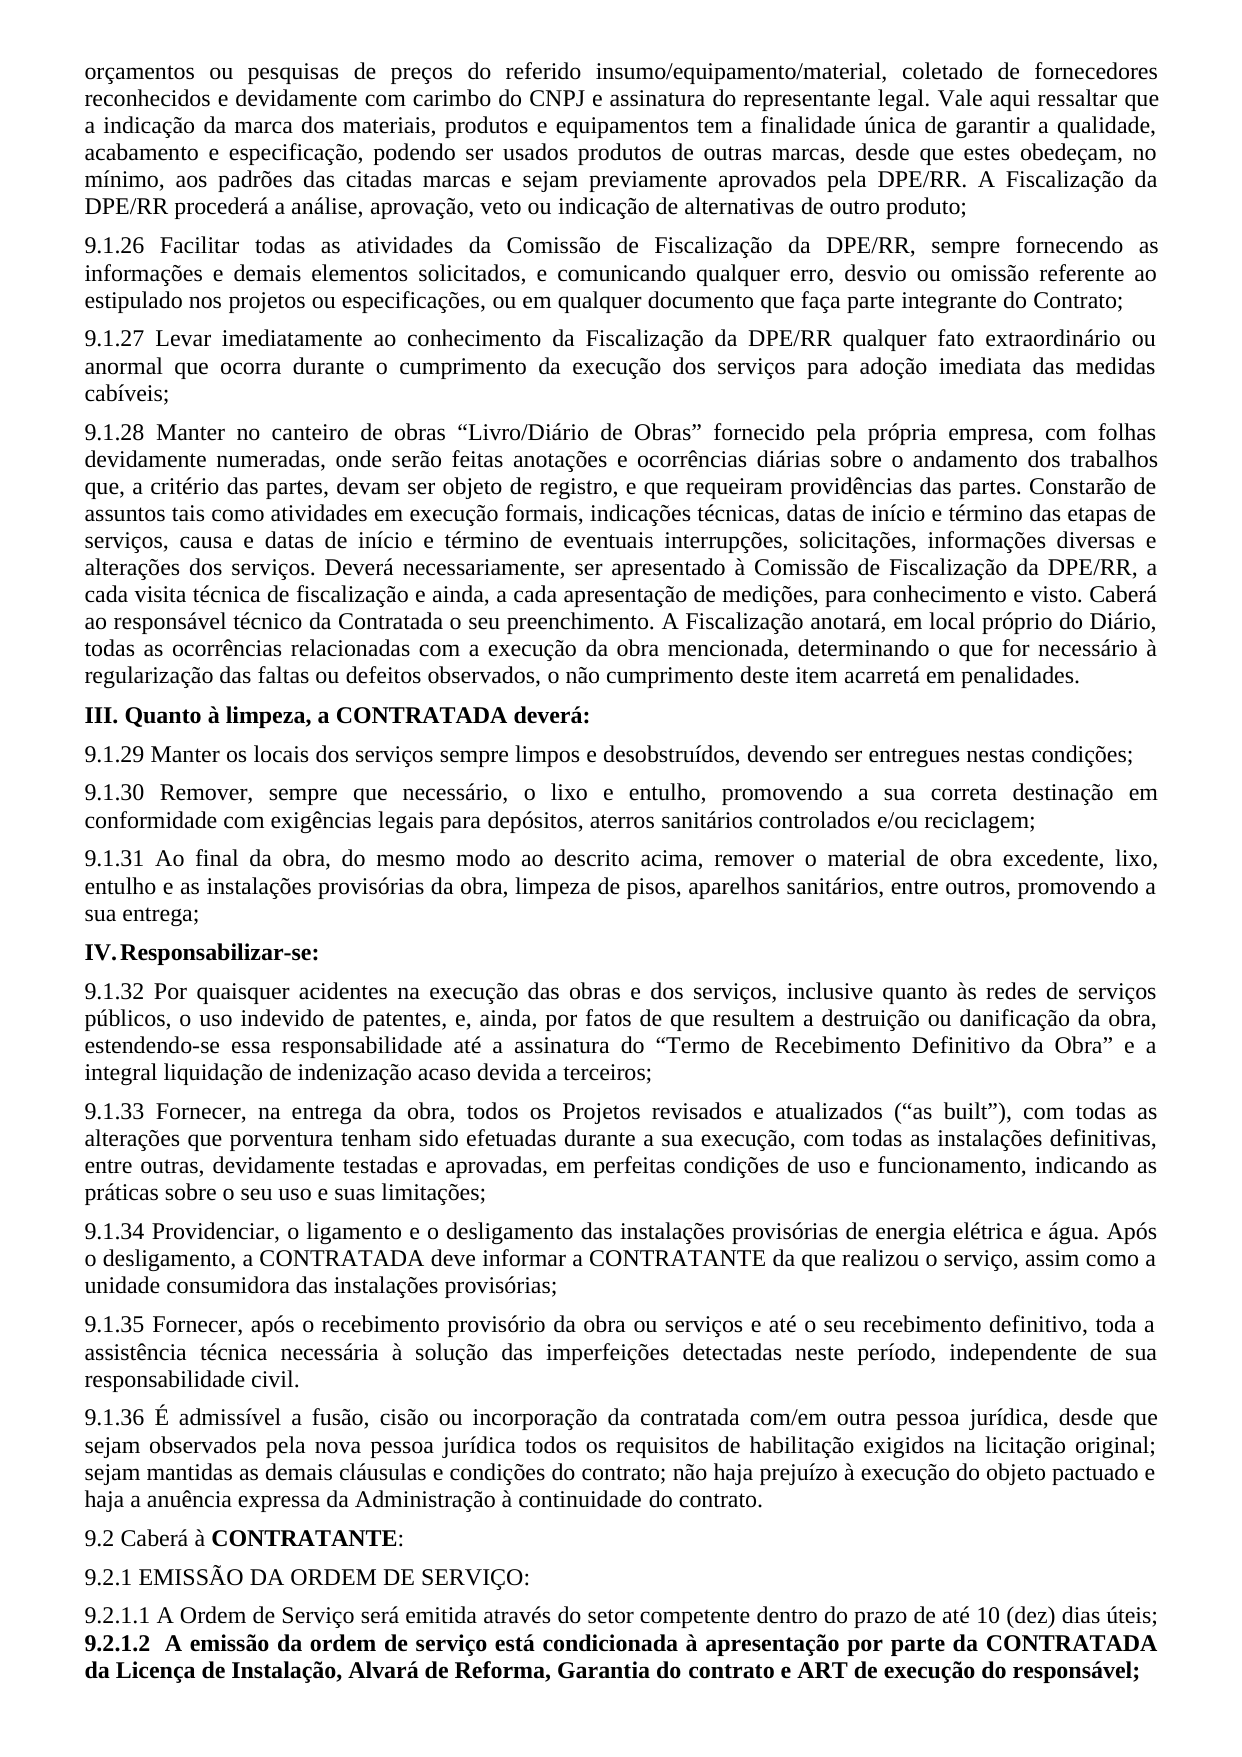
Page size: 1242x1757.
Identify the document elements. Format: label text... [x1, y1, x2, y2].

list Levar imediatamente ao conhecimento da Fiscalização da DPE/RR qualquer fato extraordinário ou anormal que ocorra durante o cumprimento da execução dos serviços para adoção imediata das medidas cabíveis; [84, 325, 1158, 406]
list Manter os locais dos serviços sempre limpos e desobstruídos, devendo ser entregues nestas condições; [84, 740, 1183, 767]
list Ao final da obra, do mesmo modo ao descrito acima, remover o material de obra excedente, lixo, entulho e as instalações provisórias da obra, limpeza de pisos, aparelhos sanitários, entre outros, promovendo a sua entrega; [84, 845, 1158, 926]
list É admissível a fusão, cisão ou incorporação da contratada com/em outra pessoa jurídica, desde que sejam observados pela nova pessoa jurídica todos os requisitos de habilitação exigidos na licitação original; sejam mantidas as demais cláusulas e condições do contrato; não haja prejuízo à execução do objeto pactuado e haja a anuência expressa da Administração à continuidade do contrato. [84, 1404, 1159, 1512]
list Remover, sempre que necessário, o lixo e entulho, promovendo a sua correta destinação em conformidade com exigências legais para depósitos, aterros sanitários controlados e/ou reciclagem; [84, 779, 1158, 833]
list Providenciar, o ligamento e o desligamento das instalações provisórias de energia elétrica e água. Após o desligamento, a CONTRATADA deve informar a CONTRATANTE da que realizou o serviço, assim como a unidade consumidora das instalações provisórias; [84, 1218, 1158, 1299]
list EMISSÃO DA ORDEM DE SERVIÇO: [84, 1563, 1183, 1591]
list Por quaisquer acidentes na execução das obras e dos serviços, inclusive quanto às redes de serviços públicos, o uso indevido de patentes, e, ainda, por fatos de que resultem a destruição ou danificação da obra, estendendo-se essa responsabilidade até a assinatura do “Termo de Recebimento Definitivo da Obra” e a integral liquidação de indenização acaso devida a terceiros; [84, 977, 1159, 1086]
list Caberá à CONTRATANTE: [84, 1524, 1183, 1552]
list Fornecer, na entrega da obra, todos os Projetos revisados e atualizados (“as built”), com todas as alterações que porventura tenham sido efetuadas durante a sua execução, com todas as instalações definitivas, entre outras, devidamente testadas e aprovadas, em perfeitas condições de uso e funcionamento, indicando as práticas sobre o seu uso e suas limitações; [84, 1098, 1159, 1206]
subtitle Quanto à limpeza, a CONTRATADA deverá: [84, 701, 1183, 728]
text orçamentos ou pesquisas de preços do referido insumo/equipamento/material, coletado de fornecedores reconhecidos e devidamente com carimbo do CNPJ e assinatura do representante legal. Vale aqui ressaltar que a indicação da marca dos materiais, produtos e equipamentos tem a finalidade única de garantir a qualidade, acabamento e especificação, podendo ser usados produtos de outras marcas, desde que estes obedeçam, no mínimo, aos padrões das citadas marcas e sejam previamente aprovados pela DPE/RR. A Fiscalização da DPE/RR procederá a análise, aprovação, veto ou indicação de alternativas de outro produto; [84, 58, 1159, 220]
list Facilitar todas as atividades da Comissão de Fiscalização da DPE/RR, sempre fornecendo as informações e demais elementos solicitados, e comunicando qualquer erro, desvio ou omissão referente ao estipulado nos projetos ou especificações, ou em qualquer documento que faça parte integrante do Contrato; [84, 232, 1159, 313]
list Fornecer, após o recebimento provisório da obra ou serviços e até o seu recebimento definitivo, toda a assistência técnica necessária à solução das imperfeições detectadas neste período, independente de sua responsabilidade civil. [84, 1311, 1158, 1392]
subtitle A emissão da ordem de serviço está condicionada à apresentação por parte da CONTRATADA da Licença de Instalação, Alvará de Reforma, Garantia do contrato e ART de execução do responsável; [84, 1629, 1159, 1684]
list A Ordem de Serviço será emitida através do setor competente dentro do prazo de até 10 (dez) dias úteis; [84, 1602, 1183, 1629]
subtitle Responsabilizar-se: [84, 938, 1183, 966]
list Manter no canteiro de obras “Livro/Diário de Obras” fornecido pela própria empresa, com folhas devidamente numeradas, onde serão feitas anotações e ocorrências diárias sobre o andamento dos trabalhos que, a critério das partes, devam ser objeto de registro, e que requeiram providências das partes. Constarão de assuntos tais como atividades em execução formais, indicações técnicas, datas de início e término das etapas de serviços, causa e datas de início e término de eventuais interrupções, solicitações, informações diversas e alterações dos serviços. Deverá necessariamente, ser apresentado à Comissão de Fiscalização da DPE/RR, a cada visita técnica de fiscalização e ainda, a cada apresentação de medições, para conhecimento e visto. Caberá ao responsável técnico da Contratada o seu preenchimento. A Fiscalização anotará, em local próprio do Diário, todas as ocorrências relacionadas com a execução da obra mencionada, determinando o que for necessário à regularização das faltas ou defeitos observados, o não cumprimento deste item acarretá em penalidades. [84, 418, 1159, 689]
